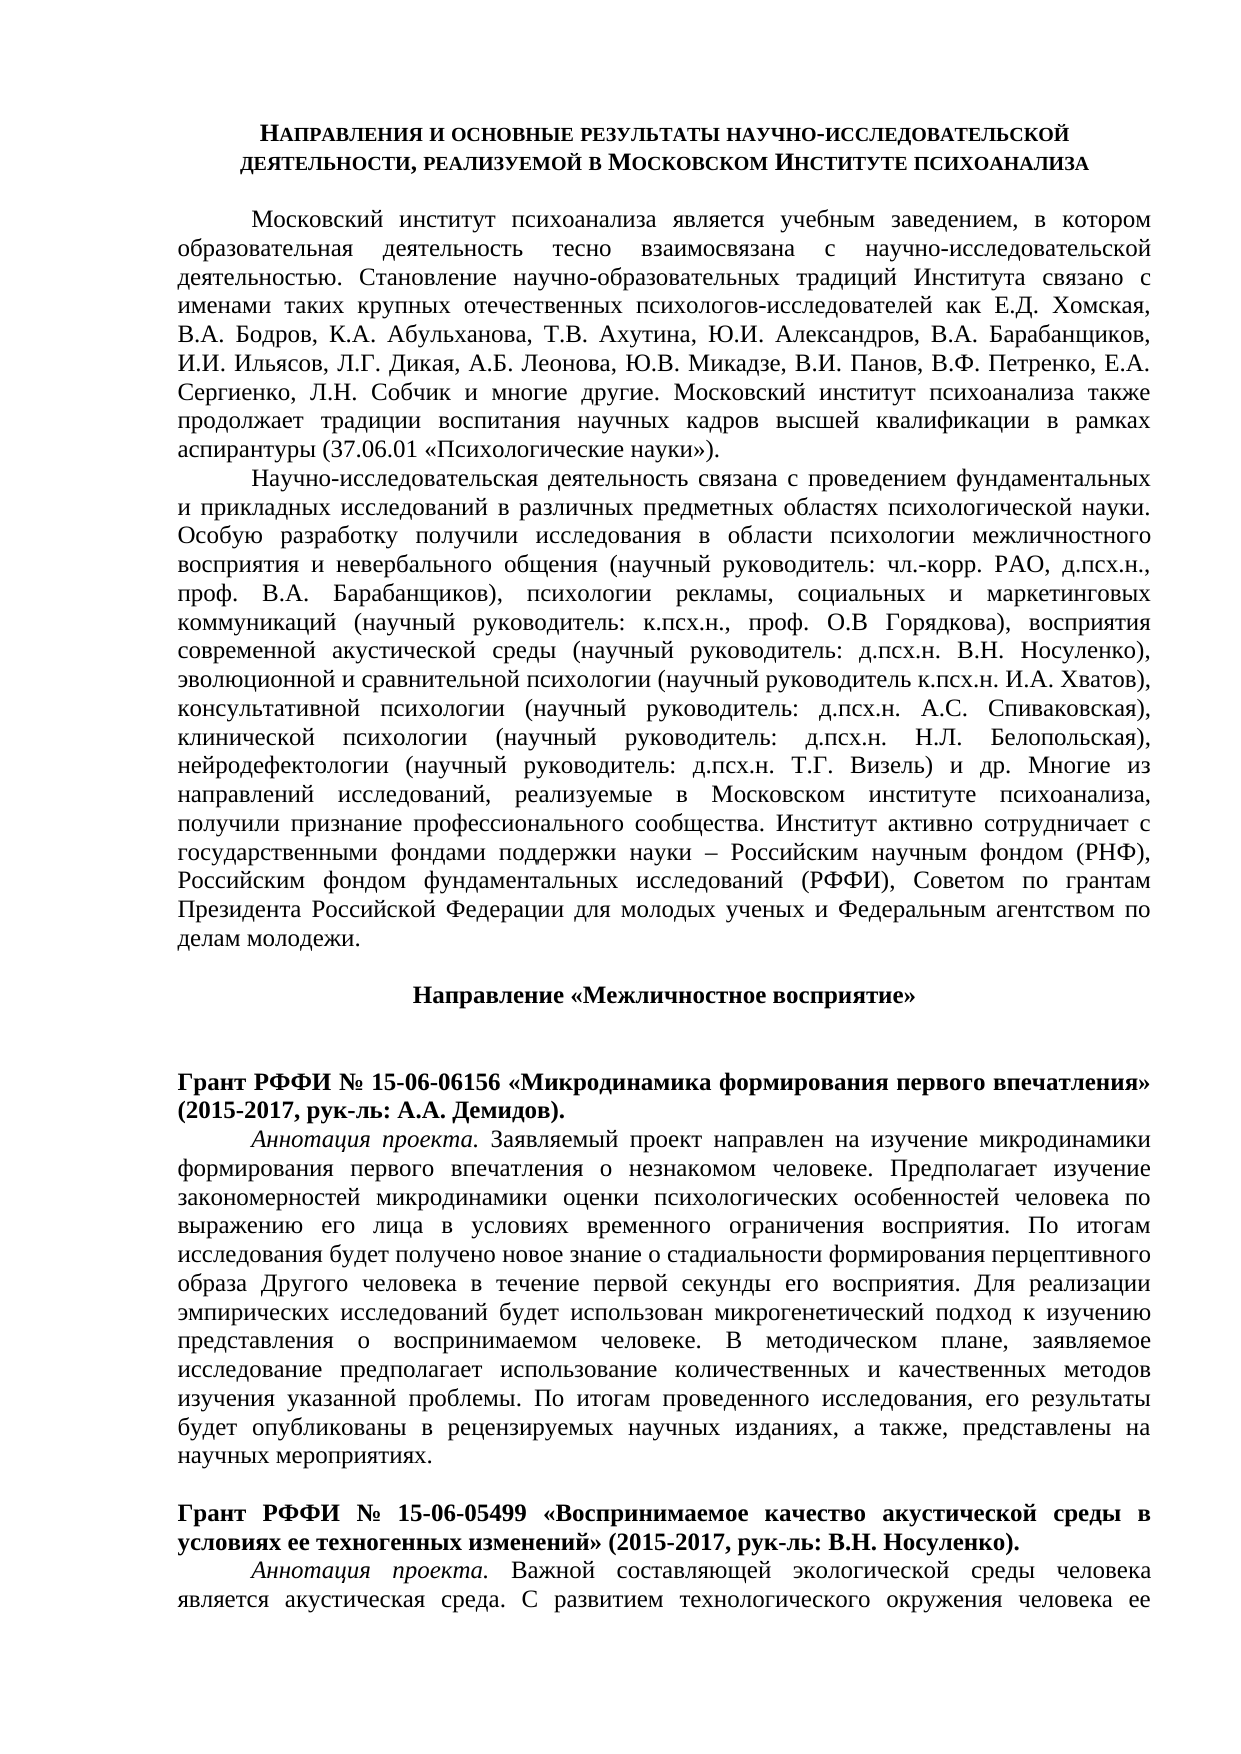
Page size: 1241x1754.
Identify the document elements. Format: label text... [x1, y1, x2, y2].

text Научно-исследовательская деятельность связана с проведением фундаментальных и прикладных исследований в различных предметных областях психологической науки. Особую разработку получили исследования в области психологии межличностного восприятия и невербального общения (научный руководитель: чл.-корр. РАО, д.псх.н., проф. В.А. Барабанщиков), психологии рекламы, социальных и маркетинговых коммуникаций (научный руководитель: к.псх.н., проф. О.В Горядкова), восприятия современной акустической среды (научный руководитель: д.псх.н. В.Н. Носуленко), эволюционной и сравнительной психологии (научный руководитель к.псх.н. И.А. Хватов), консультативной психологии (научный руководитель: д.псх.н. А.С. Спиваковская), клинической психологии (научный руководитель: д.псх.н. Н.Л. Белопольская), нейродефектологии (научный руководитель: д.псх.н. Т.Г. Визель) и др. Многие из направлений исследований, реализуемые в Московском институте психоанализа, получили признание профессионального сообщества. Институт активно сотрудничает с государственными фондами поддержки науки – Российским научным фондом (РНФ), Российским фондом фундаментальных исследований (РФФИ), Советом по грантам Президента Российской Федерации для молодых ученых и Федеральным агентством по делам молодежи. [177, 463, 1152, 952]
text Московский институт психоанализа является учебным заведением, в котором образовательная деятельность тесно взаимосвязана с научно-исследовательской деятельностью. Становление научно-образовательных традиций Института связано с именами таких крупных отечественных психологов-исследователей как Е.Д. Хомская, В.А. Бодров, К.А. Абульханова, Т.В. Ахутина, Ю.И. Александров, В.А. Барабанщиков, И.И. Ильясов, Л.Г. Дикая, А.Б. Леонова, Ю.В. Микадзе, В.И. Панов, В.Ф. Петренко, Е.А. Сергиенко, Л.Н. Собчик и многие другие. Московский институт психоанализа также продолжает традиции воспитания научных кадров высшей квалификации в рамках аспирантуры (37.06.01 «Психологические науки»). [177, 204, 1152, 463]
text Направления и основные результаты научно-исследовательской деятельности, реализуемой в Московском Институте психоанализа [177, 118, 1152, 176]
text Грант РФФИ № 15-06-05499 «Воспринимаемое качество акустической среды в условиях ее техногенных изменений» (2015-2017, рук-ль: В.Н. Носуленко). [177, 1498, 1152, 1556]
text Грант РФФИ № 15-06-06156 «Микродинамика формирования первого впечатления» (2015-2017, рук-ль: А.А. Демидов). [177, 1067, 1152, 1124]
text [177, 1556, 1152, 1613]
text Аннотация проекта. Заявляемый проект направлен на изучение микродинамики формирования первого впечатления о незнакомом человеке. Предполагает изучение закономерностей микродинамики оценки психологических особенностей человека по выражению его лица в условиях временного ограничения восприятия. По итогам исследования будет получено новое знание о стадиальности формирования перцептивного образа Другого человека в течение первой секунды его восприятия. Для реализации эмпирических исследований будет использован микрогенетический подход к изучению представления о воспринимаемом человеке. В методическом плане, заявляемое исследование предполагает использование количественных и качественных методов изучения указанной проблемы. По итогам проведенного исследования, его результаты будет опубликованы в рецензируемых научных изданиях, а также, представлены на научных мероприятиях. [177, 1124, 1152, 1469]
text Направление «Межличностное восприятие» [177, 981, 1152, 1009]
